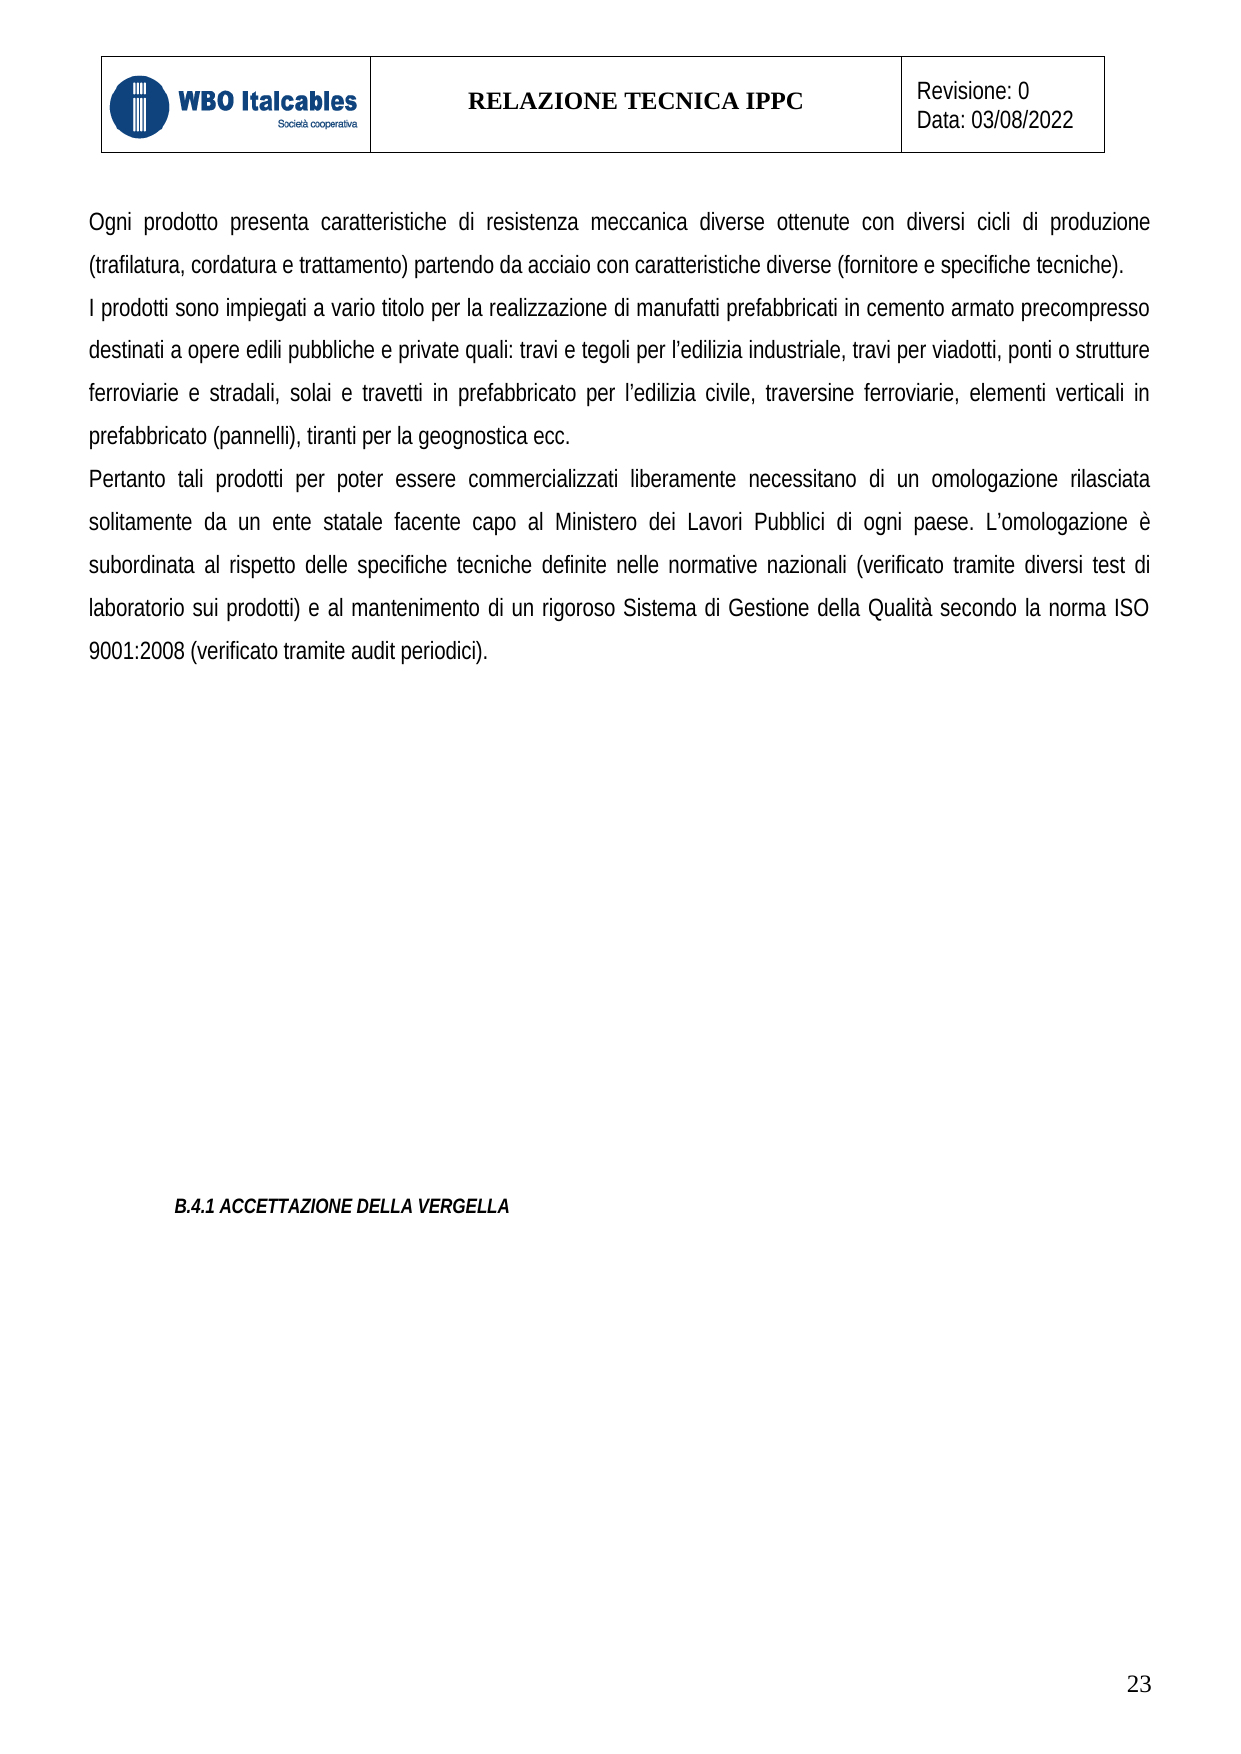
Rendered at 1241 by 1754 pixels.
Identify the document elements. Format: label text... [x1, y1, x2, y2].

text Ogni prodotto presenta caratteristiche di resistenza meccanica diverse ottenute con diversi cicli di produzione (trafilatura, cordatura e trattamento) partendo da acciaio con caratteristiche diverse (fornitore e specifiche tecniche). [89, 207, 1152, 278]
text I prodotti sono impiegati a vario titolo per la realizzazione di manufatti prefabbricati in cemento armato precompresso destinati a opere edili pubbliche e private quali: travi e tegoli per l’edilizia industriale, travi per viadotti, ponti o strutture ferroviarie e stradali, solai e travetti in prefabbricato per l’edilizia civile, traversine ferroviarie, elementi verticali in prefabbricato (pannelli), tiranti per la geognostica ecc. [89, 293, 1152, 450]
picture [102, 57, 363, 148]
subtitle B.4.1 ACCETTAZIONE DELLA VERGELLA [174, 1194, 1152, 1218]
text Pertanto tali prodotti per poter essere commercializzati liberamente necessitano di un omologazione rilasciata solitamente da un ente statale facente capo al Ministero dei Lavori Pubblici di ogni paese. L’omologazione è subordinata al rispetto delle specifiche tecniche definite nelle normative nazionali (verificato tramite diversi test di laboratorio sui prodotti) e al mantenimento di un rigoroso Sistema di Gestione della Qualità secondo la norma ISO 9001:2008 (verificato tramite audit periodici). [89, 464, 1152, 664]
